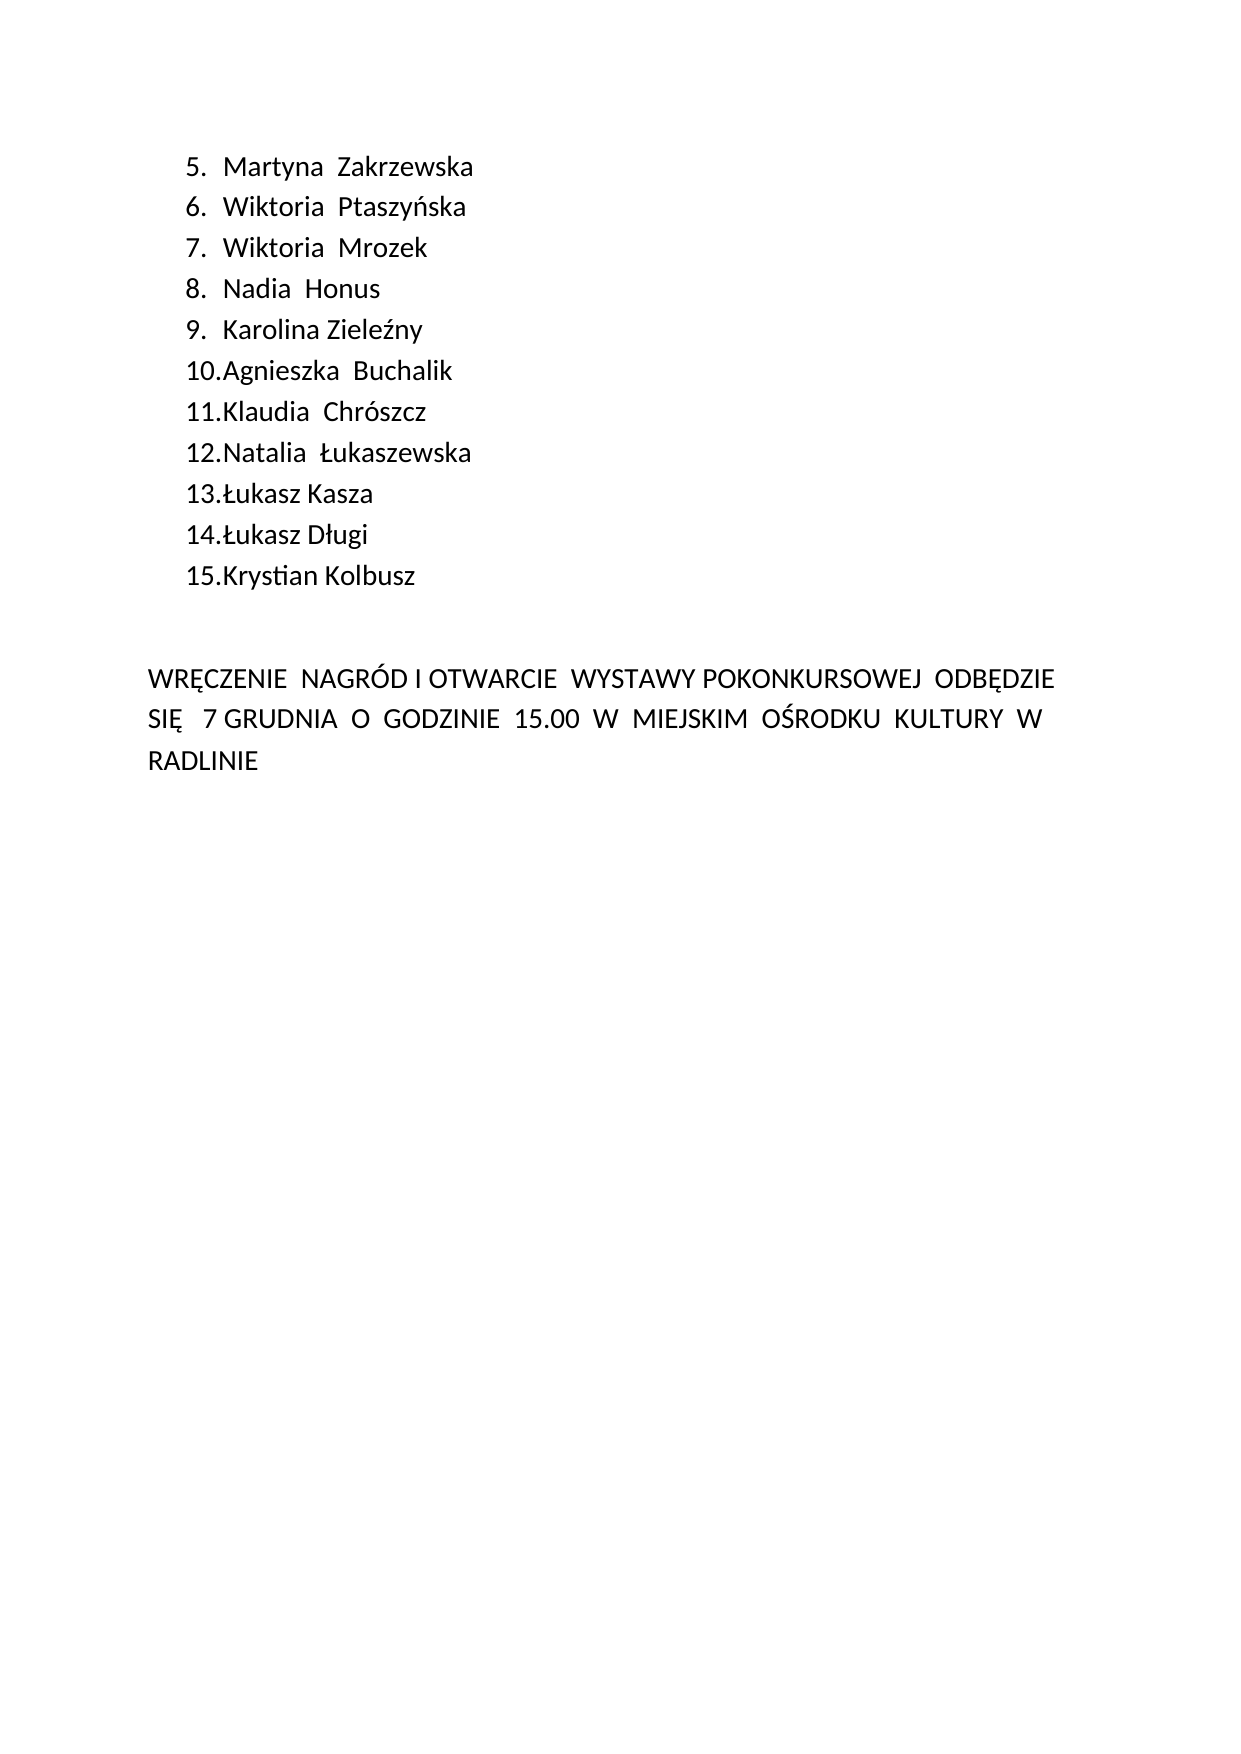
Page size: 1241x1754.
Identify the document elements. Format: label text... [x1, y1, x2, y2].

list Karolina Zieleźny [185, 311, 1093, 347]
list Natalia Łukaszewska [185, 434, 1093, 470]
list Łukasz Kasza [185, 475, 1093, 511]
list Martyna Zakrzewska [185, 148, 1093, 183]
list Łukasz Długi [185, 516, 1093, 552]
list Wiktoria Ptaszyńska [185, 188, 1093, 224]
list Krystian Kolbusz [185, 557, 1093, 593]
list Klaudia Chrószcz [185, 393, 1093, 429]
text WRĘCZENIE NAGRÓD I OTWARCIE WYSTAWY POKONKURSOWEJ ODBĘDZIE SIĘ 7 GRUDNIA O GODZINIE 15.00 W MIEJSKIM OŚRODKU KULTURY W RADLINIE [148, 660, 1093, 777]
list Agnieszka Buchalik [185, 352, 1093, 388]
list Wiktoria Mrozek [185, 229, 1093, 265]
list Nadia Honus [185, 270, 1093, 306]
